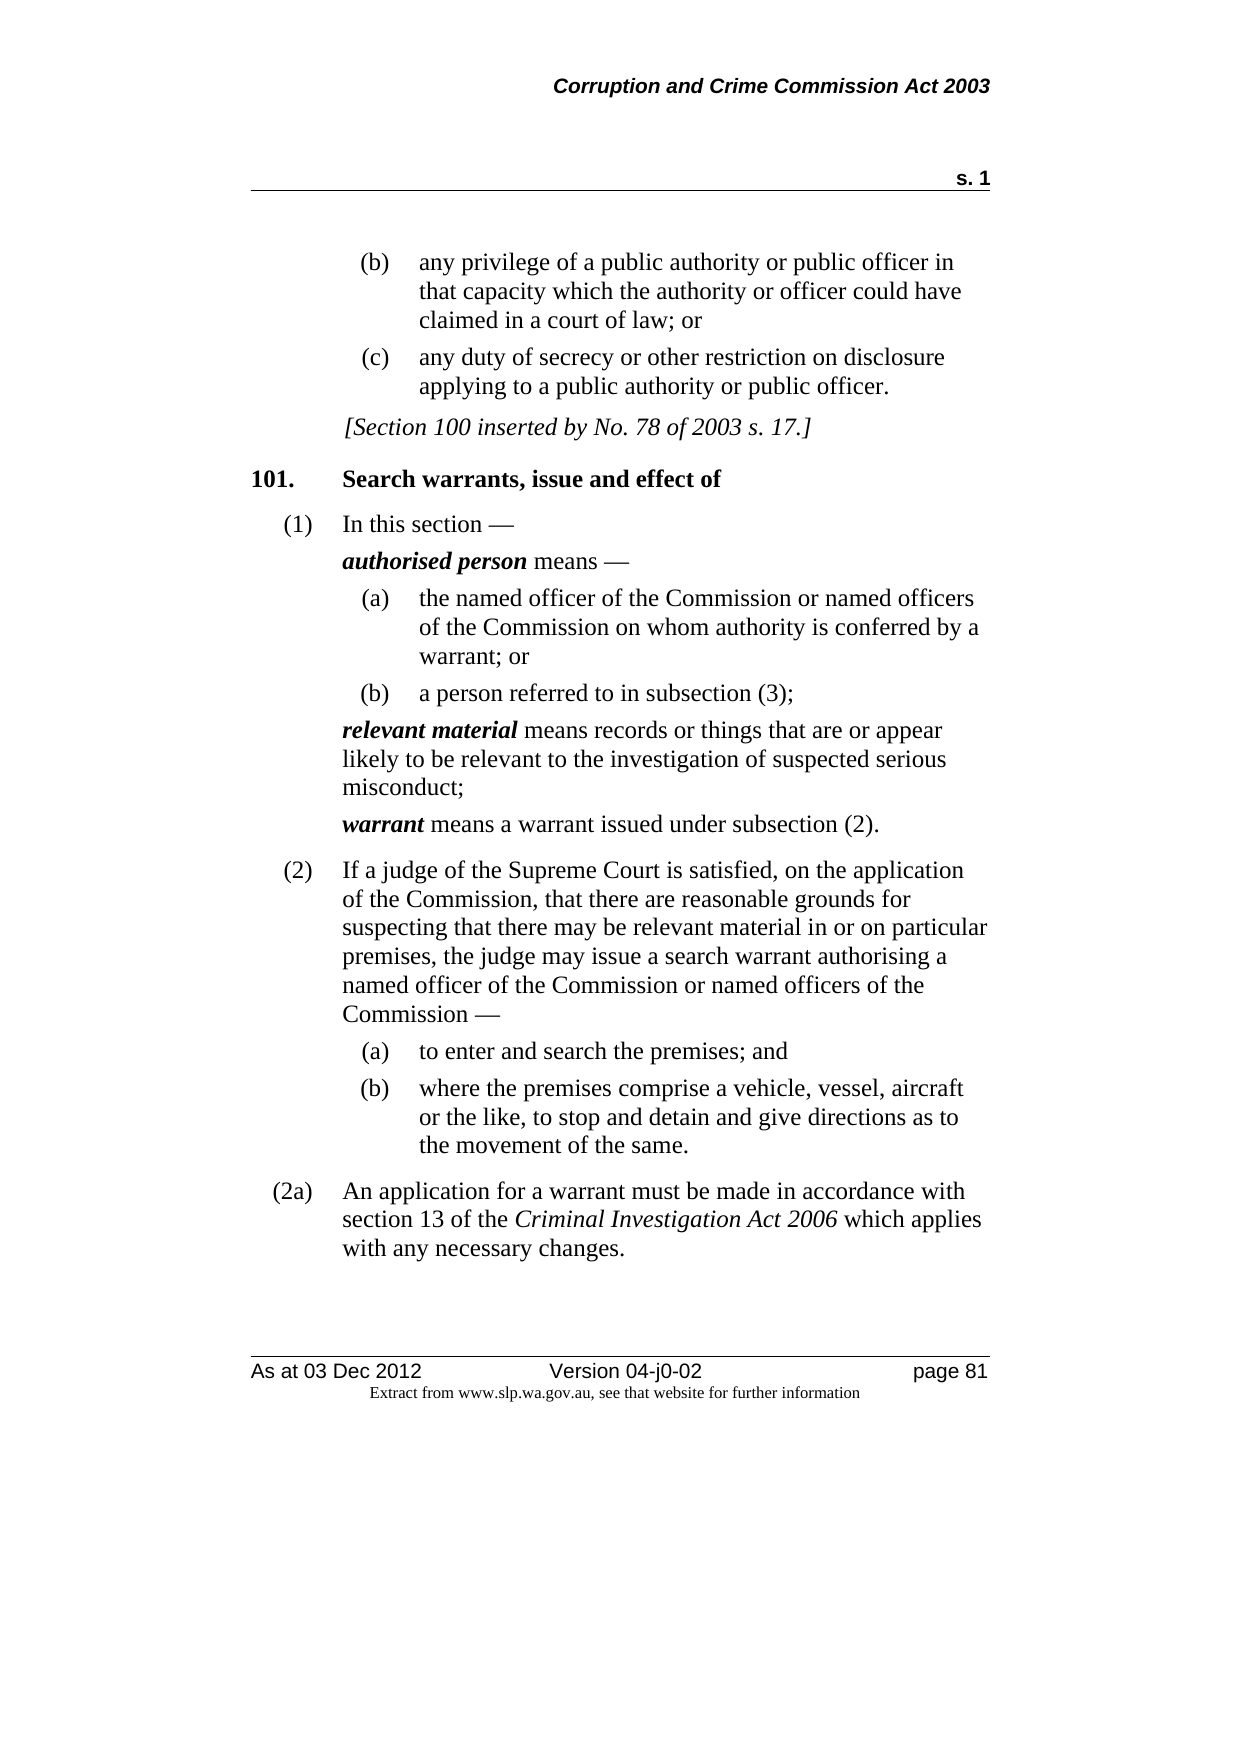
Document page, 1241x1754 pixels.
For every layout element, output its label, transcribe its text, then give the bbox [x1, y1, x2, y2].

text (1) In this section — [251, 509, 990, 538]
text authorised person means — [251, 546, 990, 575]
text (a) the named officer of the Commission or named officers of the Commission on whom authority is conferred by a warrant; or [251, 583, 990, 669]
text warrant means a warrant issued under subsection (2). [251, 809, 990, 838]
text [Section 100 inserted by No. 78 of 2003 s. 17.] [251, 412, 990, 441]
subtitle 101. Search warrants, issue and effect of [251, 464, 990, 492]
text relevant material means records or things that are or appear likely to be relevant to the investigation of suspected serious misconduct; [251, 715, 990, 801]
text (2) If a judge of the Supreme Court is satisfied, on the application of the Commission, that there are reasonable grounds for suspecting that there may be relevant material in or on particular premises, the judge may issue a search warrant authorising a named officer of the Commission or named officers of the Commission — [251, 855, 990, 1027]
text (b) where the premises comprise a vehicle, vessel, aircraft or the like, to stop and detain and give directions as to the movement of the same. [251, 1073, 990, 1159]
text (b) any privilege of a public authority or public officer in that capacity which the authority or officer could have claimed in a court of law; or [251, 247, 990, 334]
text (b) a person referred to in subsection (3); [251, 678, 990, 707]
text (a) to enter and search the premises; and [251, 1036, 990, 1064]
text (2a) An application for a warrant must be made in accordance with section 13 of the Criminal Investigation Act 2006 which applies with any necessary changes. [251, 1176, 990, 1262]
text (c) any duty of secrecy or other restriction on disclosure applying to a public authority or public officer. [251, 342, 990, 399]
